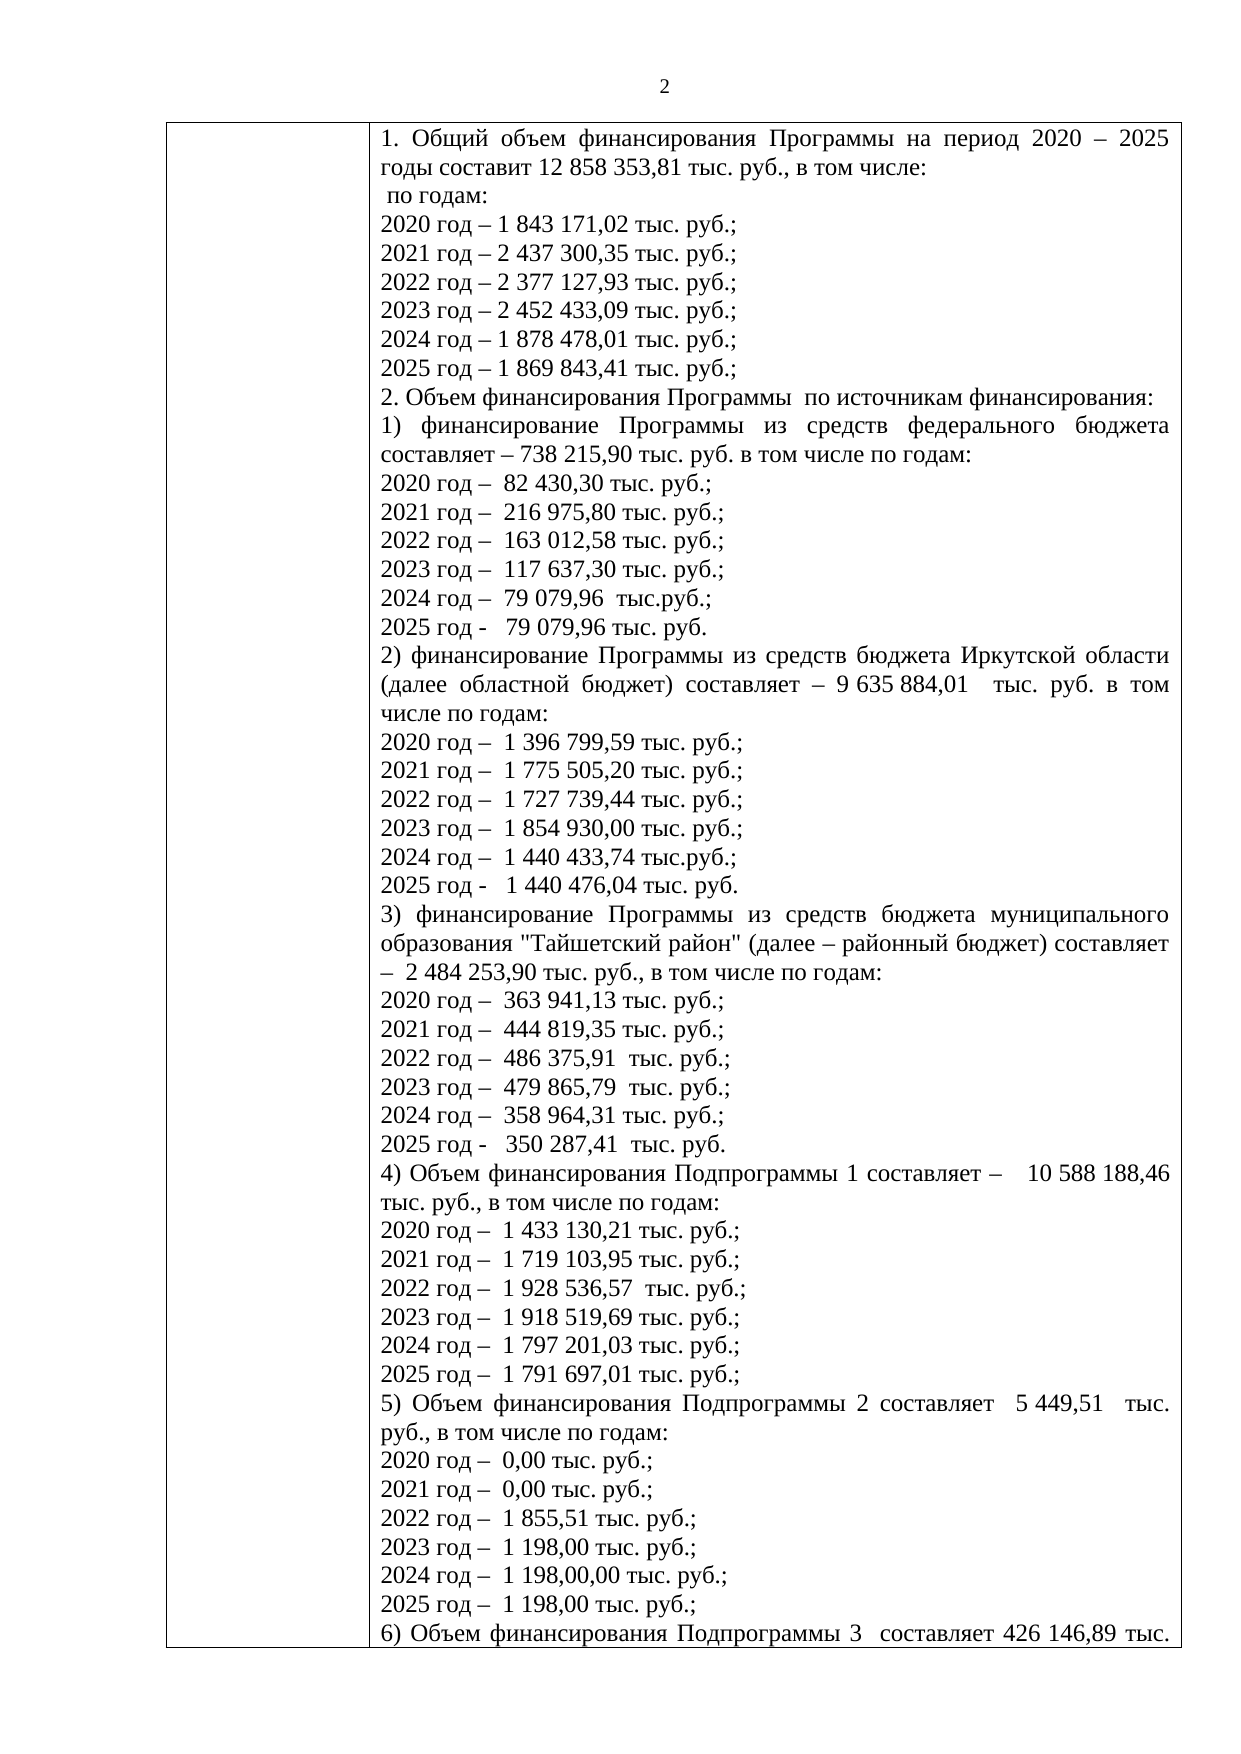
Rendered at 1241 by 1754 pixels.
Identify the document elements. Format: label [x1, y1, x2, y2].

table_header [370, 123, 1181, 1647]
table_header [167, 123, 369, 1647]
